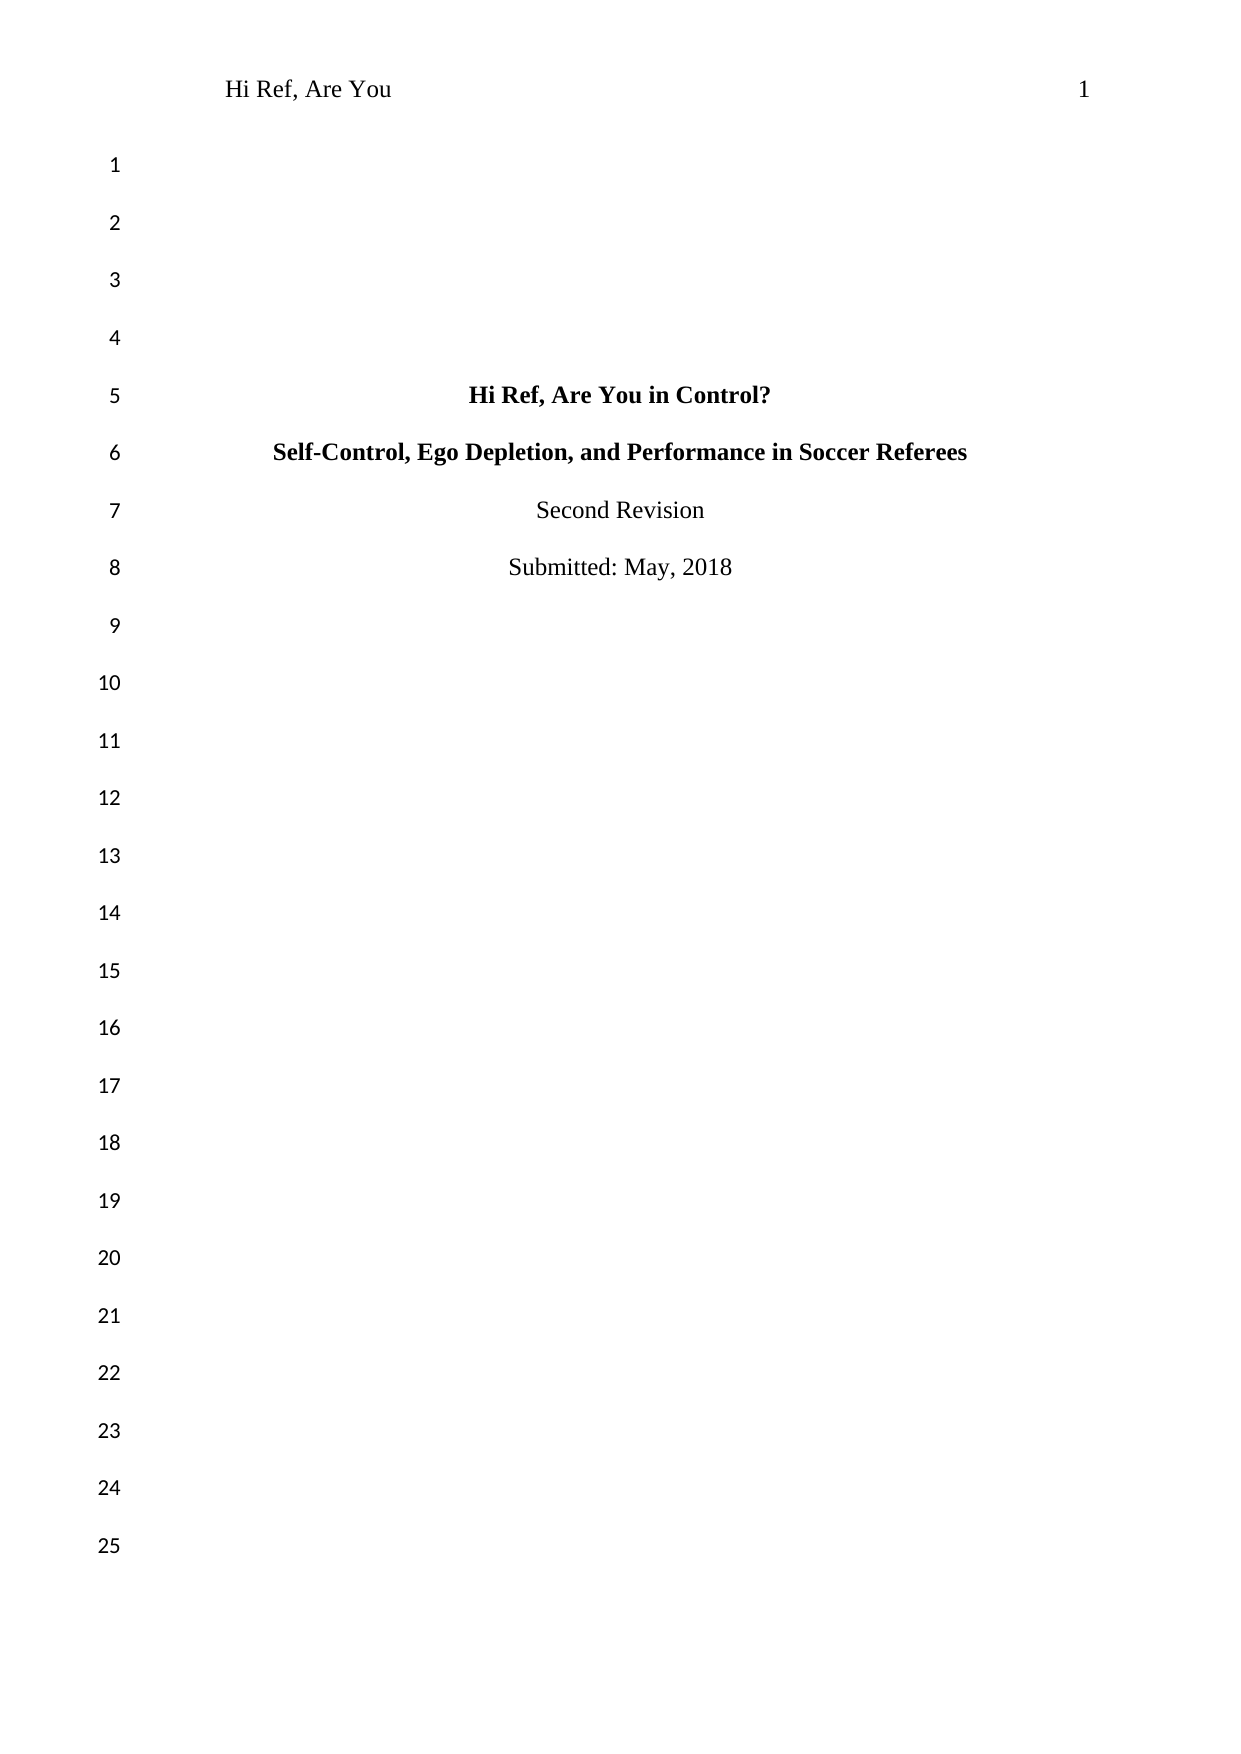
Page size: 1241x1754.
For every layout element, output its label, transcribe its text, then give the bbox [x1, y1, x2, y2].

text Submitted: May, 2018 [150, 552, 1090, 581]
text Second Revision [150, 495, 1090, 524]
text Hi Ref, Are You in Control? [150, 380, 1090, 409]
text Self-Control, Ego Depletion, and Performance in Soccer Referees [150, 437, 1090, 466]
